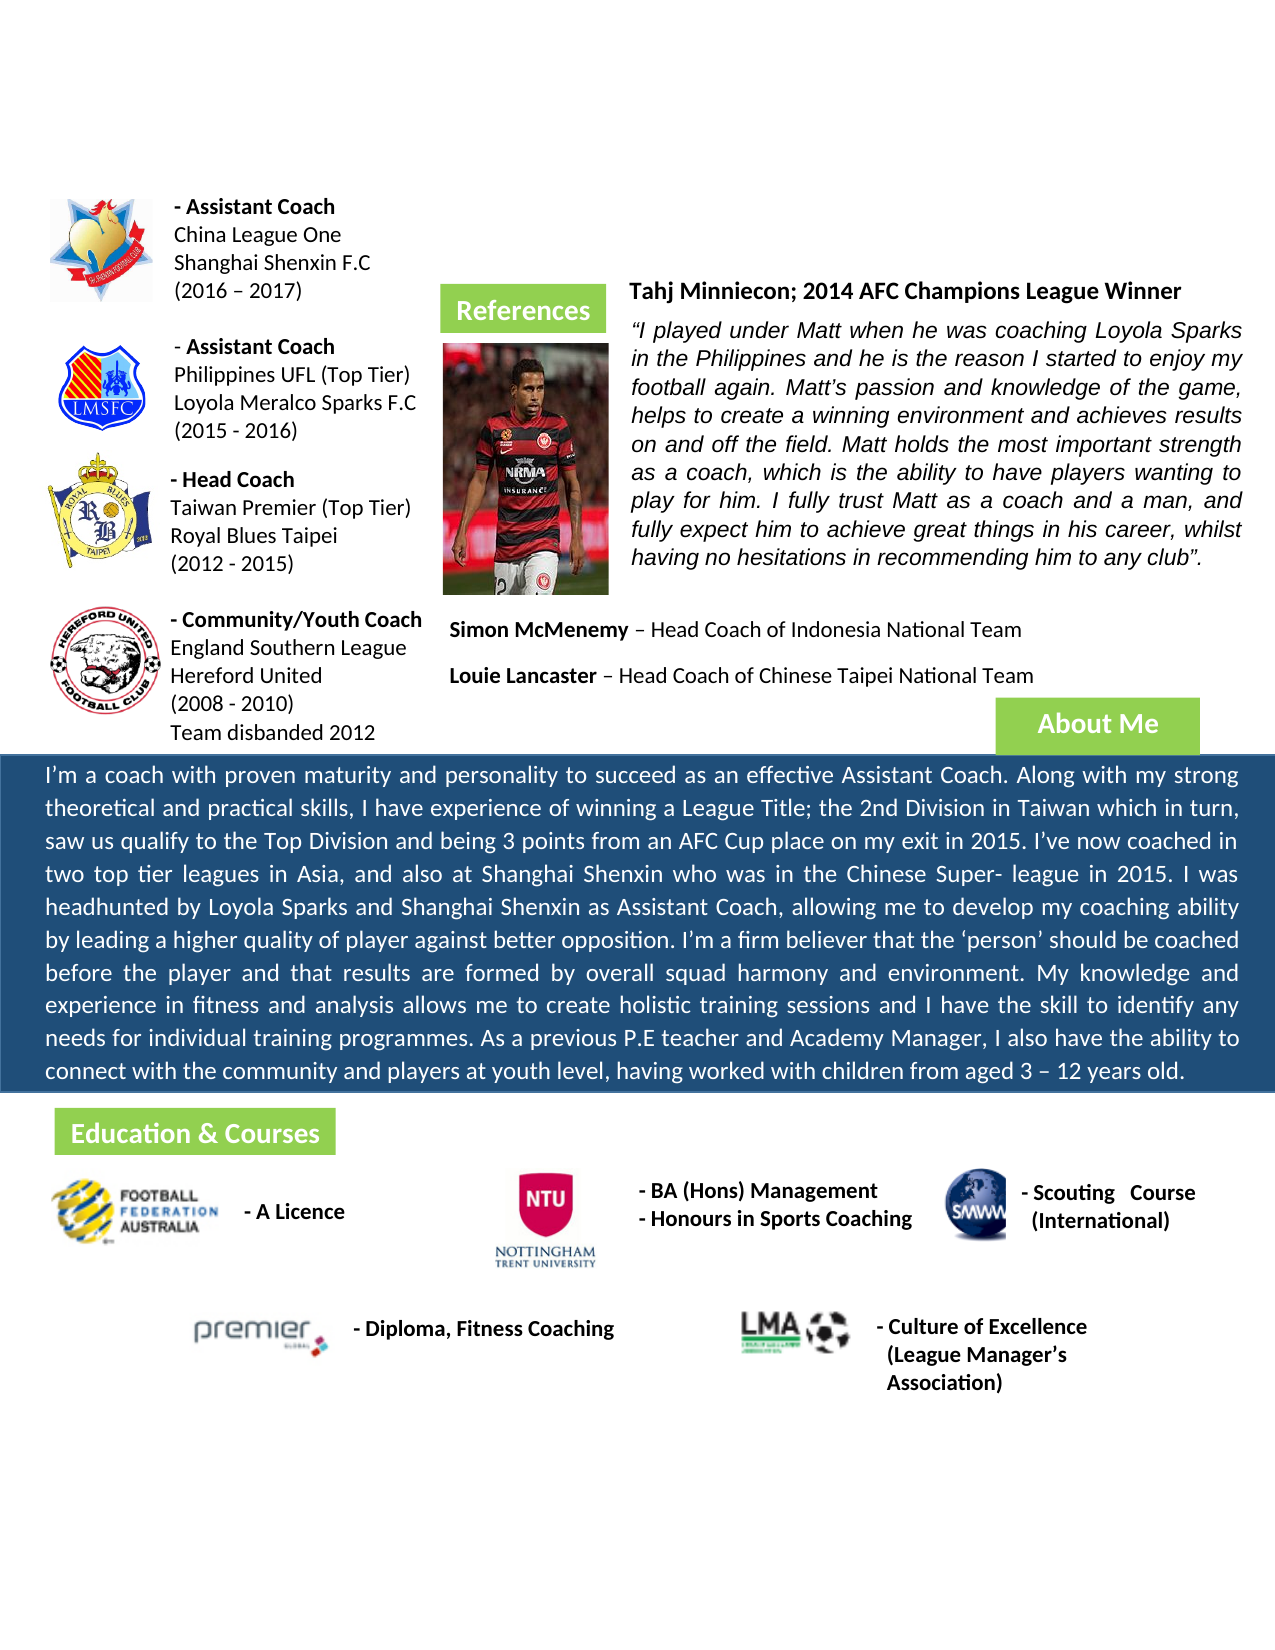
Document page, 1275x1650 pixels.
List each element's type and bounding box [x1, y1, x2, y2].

picture [734, 1279, 859, 1395]
picture [177, 1286, 341, 1386]
picture [48, 605, 163, 715]
picture [494, 1168, 598, 1273]
picture [442, 343, 609, 595]
picture [58, 345, 146, 431]
picture [50, 1155, 220, 1269]
picture [942, 1168, 1021, 1242]
picture [50, 199, 153, 302]
picture [39, 450, 164, 574]
